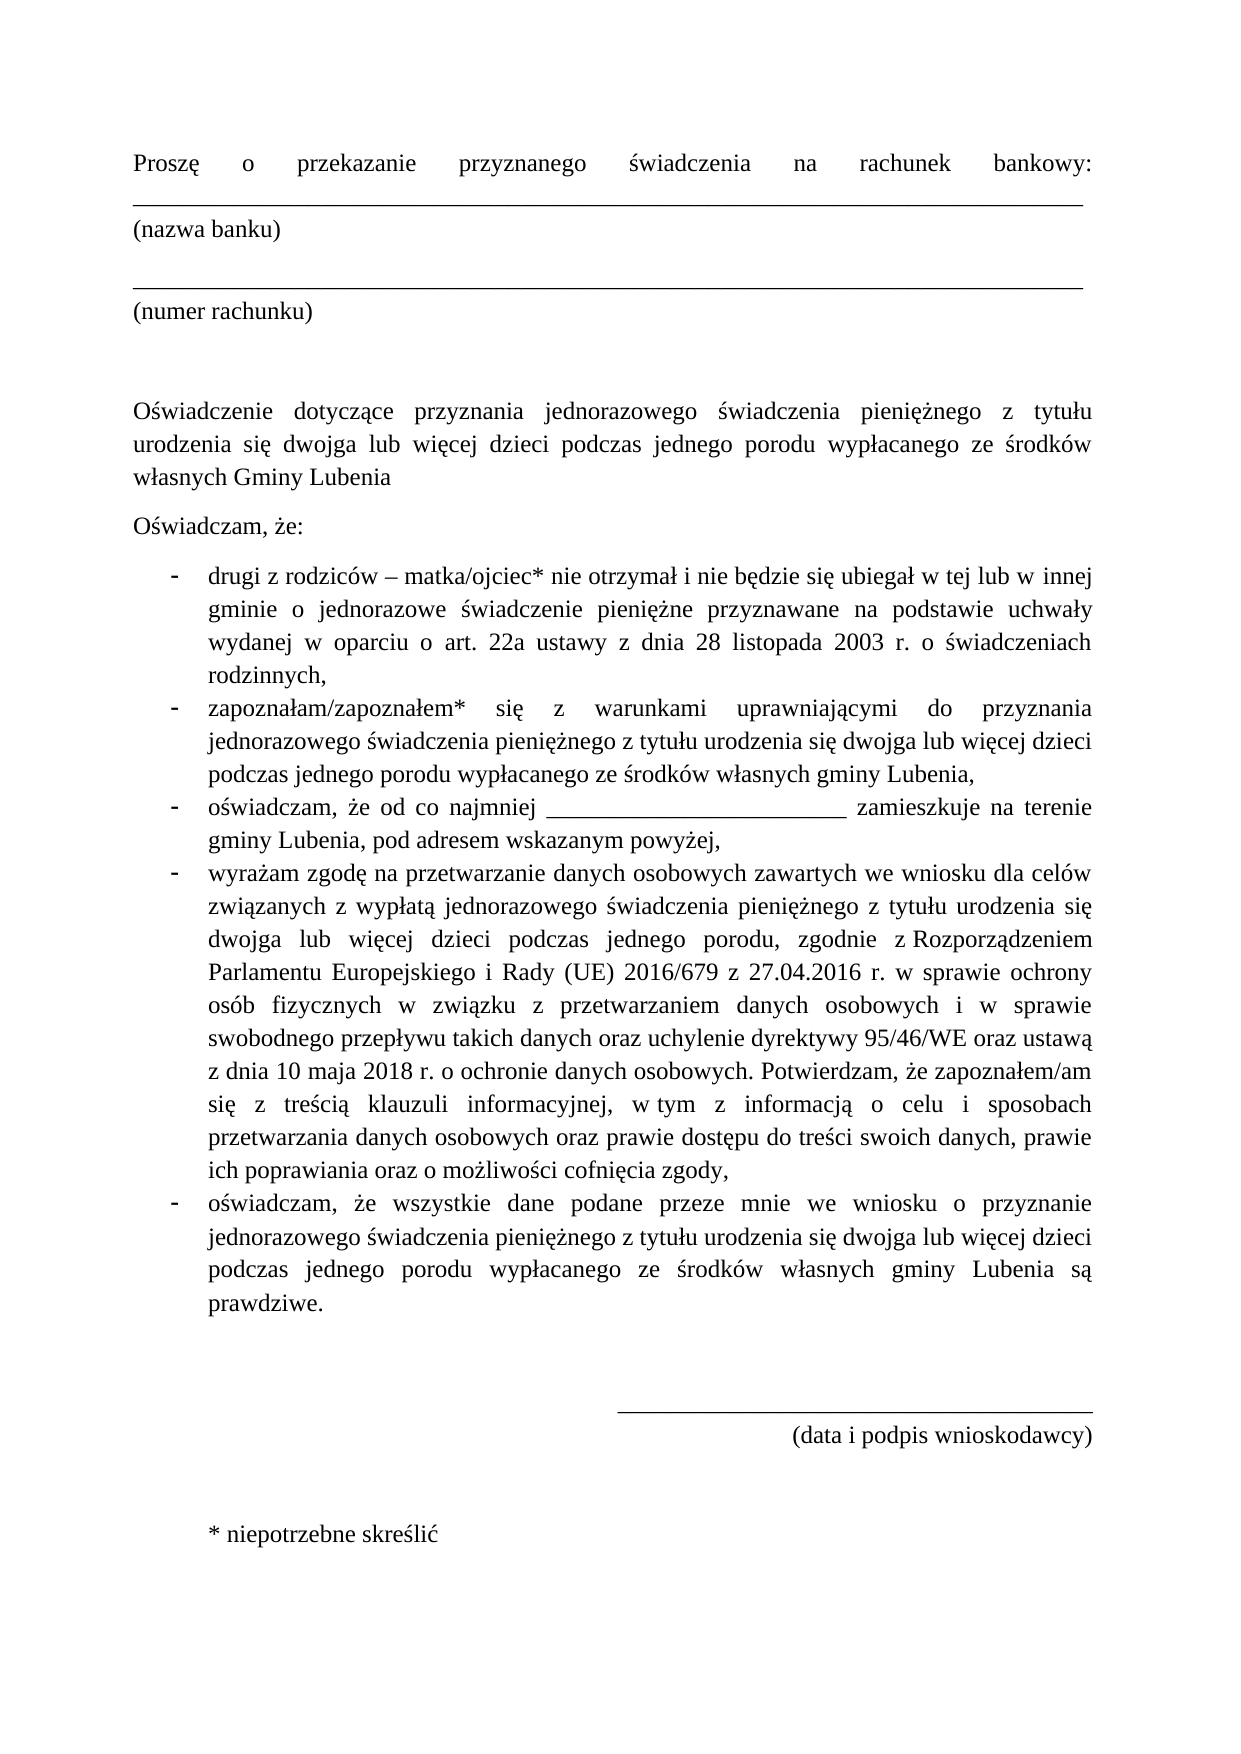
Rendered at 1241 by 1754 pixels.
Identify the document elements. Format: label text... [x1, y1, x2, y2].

list oświadczam, że od co najmniej ________________________ zamieszkuje na terenie gminy Lubenia, pod adresem wskazanym powyżej, [170, 792, 1093, 854]
list zapoznałam/zapoznałem* się z warunkami uprawniającymi do przyznania jednorazowego świadczenia pieniężnego z tytułu urodzenia się dwojga lub więcej dzieci podczas jednego porodu wypłacanego ze środków własnych gminy Lubenia, [170, 693, 1093, 788]
list * niepotrzebne skreślić [208, 1519, 1093, 1547]
text ____________________________________________________________________________ (numer rachunku) [133, 263, 1093, 325]
text Oświadczenie dotyczące przyznania jednorazowego świadczenia pieniężnego z tytułu urodzenia się dwojga lub więcej dzieci podczas jednego porodu wypłacanego ze środków własnych Gminy Lubenia [133, 396, 1093, 491]
list wyrażam zgodę na przetwarzanie danych osobowych zawartych we wniosku dla celów związanych z wypłatą jednorazowego świadczenia pieniężnego z tytułu urodzenia się dwojga lub więcej dzieci podczas jednego porodu, zgodnie z Rozporządzeniem Parlamentu Europejskiego i Rady (UE) 2016/679 z 27.04.2016 r. w sprawie ochrony osób fizycznych w związku z przetwarzaniem danych osobowych i w sprawie swobodnego przepływu takich danych oraz uchylenie dyrektywy 95/46/WE oraz ustawą z dnia 10 maja 2018 r. o ochronie danych osobowych. Potwierdzam, że zapoznałem/am się z treścią klauzuli informacyjnej, w tym z informacją o celu i sposobach przetwarzania danych osobowych oraz prawie dostępu do treści swoich danych, prawie ich poprawiania oraz o możliwości cofnięcia zgody, [170, 858, 1093, 1184]
list ______________________________________ [208, 1387, 1093, 1415]
list drugi z rodziców – matka/ojciec* nie otrzymał i nie będzie się ubiegał w tej lub w innej gminie o jednorazowe świadczenie pieniężne przyznawane na podstawie uchwały wydanej w oparciu o art. 22a ustawy z dnia 28 listopada 2003 r. o świadczeniach rodzinnych, [170, 561, 1093, 689]
text Oświadczam, że: [133, 511, 1093, 540]
list (data i podpis wnioskodawcy) [208, 1420, 1093, 1448]
text Proszę o przekazanie przyznanego świadczenia na rachunek bankowy: ____________________________________________________________________________ (nazwa banku) [133, 148, 1093, 242]
list oświadczam, że wszystkie dane podane przeze mnie we wniosku o przyznanie jednorazowego świadczenia pieniężnego z tytułu urodzenia się dwojga lub więcej dzieci podczas jednego porodu wypłacanego ze środków własnych gminy Lubenia są prawdziwe. [170, 1188, 1093, 1316]
